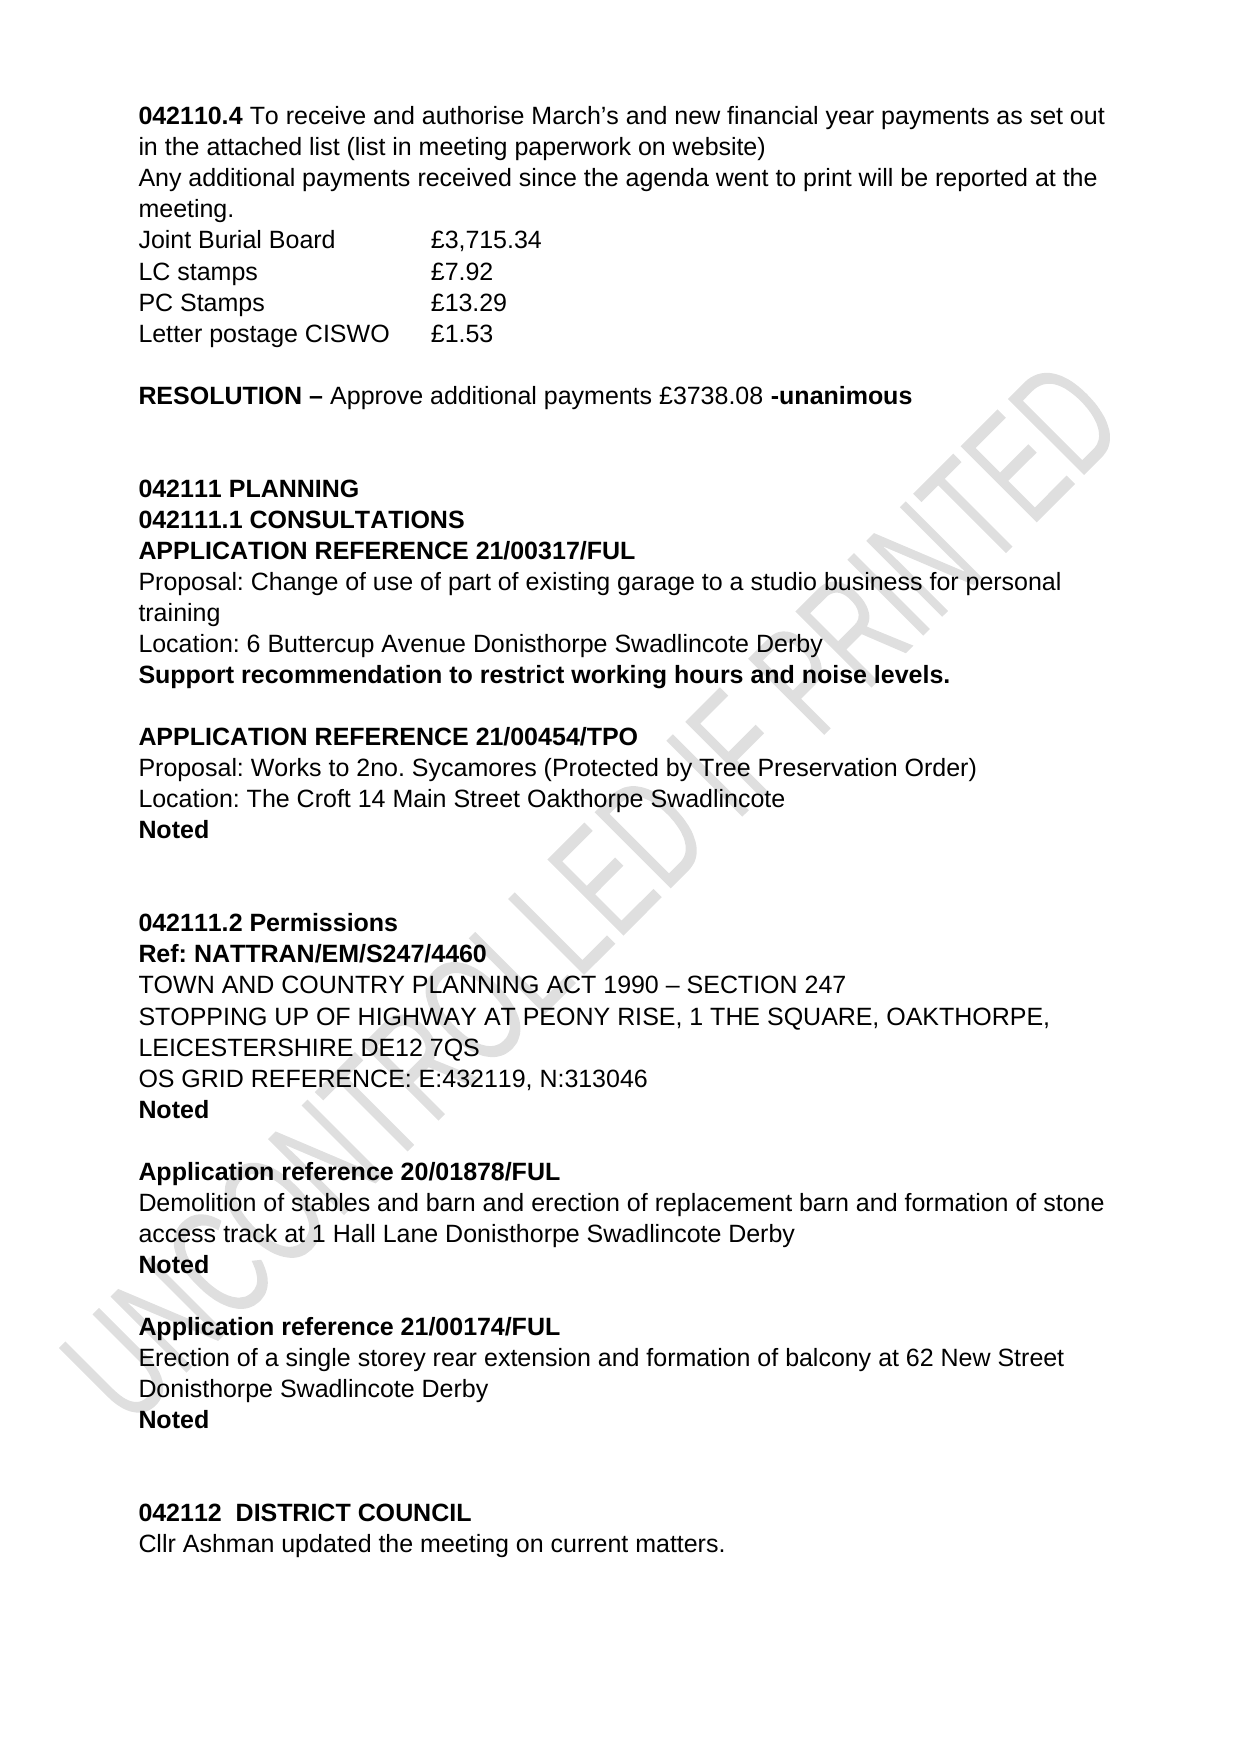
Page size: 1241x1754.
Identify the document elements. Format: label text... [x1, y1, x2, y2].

text Donisthorpe Swadlincote Derby [138, 1374, 1106, 1403]
text Application reference 20/01878/FUL [138, 1157, 1106, 1186]
text RESOLUTION – Approve additional payments £3738.08 -unanimous [138, 381, 1106, 409]
text Noted [138, 1405, 1106, 1434]
text Noted [138, 1095, 1106, 1123]
text Demolition of stables and barn and erection of replacement barn and formation of stone access track at 1 Hall Lane Donisthorpe Swadlincote Derby [138, 1188, 1106, 1248]
text Cllr Ashman updated the meeting on current matters. [138, 1529, 1106, 1558]
text 042112 DISTRICT COUNCIL [138, 1498, 1106, 1527]
text Location: 6 Buttercup Avenue Donisthorpe Swadlincote Derby [138, 629, 1106, 658]
text Proposal: Works to 2no. Sycamores (Protected by Tree Preservation Order) [138, 753, 1106, 782]
text Letter postage CISWO £1.53 [138, 319, 1106, 347]
text 042111.2 Permissions [138, 908, 1106, 937]
text Joint Burial Board £3,715.34 [138, 226, 1106, 254]
text 042110.4 To receive and authorise March’s and new financial year payments as set out in the attached list (list in meeting paperwork on website) [138, 101, 1106, 161]
text Proposal: Change of use of part of existing garage to a studio business for personal training [138, 567, 1106, 627]
text Noted [138, 815, 1106, 844]
text Application reference 21/00174/FUL [138, 1312, 1106, 1341]
text 042111.1 CONSULTATIONS [138, 505, 1106, 534]
text STOPPING UP OF HIGHWAY AT PEONY RISE, 1 THE SQUARE, OAKTHORPE, LEICESTERSHIRE DE12 7QS [138, 1002, 1106, 1061]
text Support recommendation to restrict working hours and noise levels. [138, 660, 1106, 689]
text APPLICATION REFERENCE 21/00317/FUL [138, 536, 1106, 565]
text Noted [138, 1250, 1106, 1279]
text APPLICATION REFERENCE 21/00454/TPO [138, 722, 1106, 751]
text Any additional payments received since the agenda went to print will be reported at the meeting. [138, 163, 1106, 223]
text TOWN AND COUNTRY PLANNING ACT 1990 – SECTION 247 [138, 971, 1106, 999]
text PC Stamps £13.29 [138, 288, 1106, 316]
text Ref: NATTRAN/EM/S247/4460 [138, 939, 1106, 968]
text 042111 PLANNING [138, 474, 1106, 503]
text LC stamps £7.92 [138, 257, 1106, 285]
text OS GRID REFERENCE: E:432119, N:313046 [138, 1064, 1106, 1092]
text Location: The Croft 14 Main Street Oakthorpe Swadlincote [138, 784, 1106, 813]
text Erection of a single storey rear extension and formation of balcony at 62 New Street [138, 1343, 1106, 1372]
